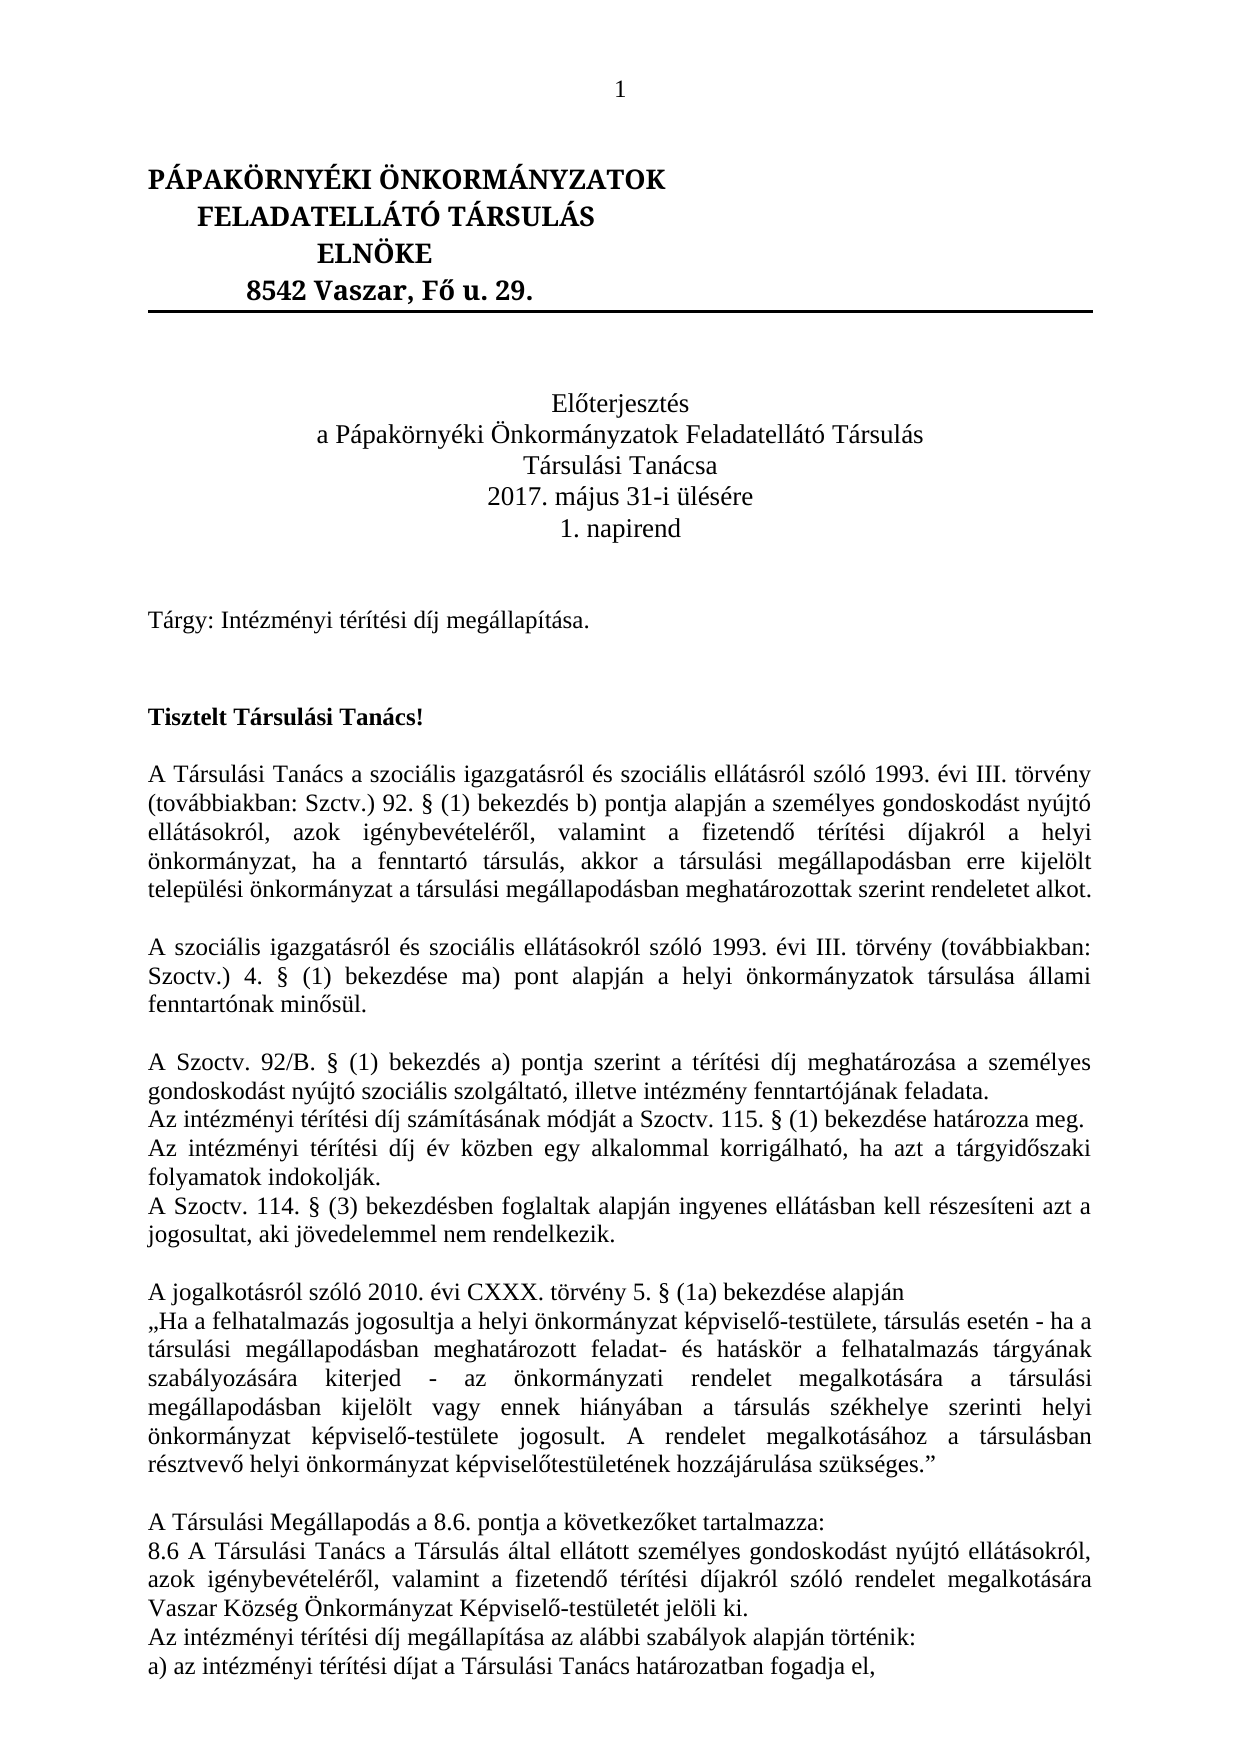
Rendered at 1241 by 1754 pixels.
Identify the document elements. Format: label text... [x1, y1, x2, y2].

text PÁPAKÖRNYÉKI ÖNKORMÁNYZATOK [148, 161, 1093, 197]
text A Szoctv. 114. § (3) bekezdésben foglaltak alapján ingyenes ellátásban kell részesíteni azt a jogosultat, aki jövedelemmel nem rendelkezik. [148, 1191, 1093, 1248]
text A Társulási Tanács a szociális igazgatásról és szociális ellátásról szóló 1993. évi III. törvény (továbbiakban: Szctv.) 92. § (1) bekezdés b) pontja alapján a személyes gondoskodást nyújtó ellátásokról, azok igénybevételéről, valamint a fizetendő térítési díjakról a helyi önkormányzat, ha a fenntartó társulás, akkor a társulási megállapodásban erre kijelölt települési önkormányzat a társulási megállapodásban meghatározottak szerint rendeletet alkot. [148, 759, 1093, 903]
text Az intézményi térítési díj év közben egy alkalommal korrigálható, ha azt a tárgyidőszaki folyamatok indokolják. [148, 1133, 1093, 1191]
text „Ha a felhatalmazás jogosultja a helyi önkormányzat képviselő-testülete, társulás esetén - ha a társulási megállapodásban meghatározott feladat- és hatáskör a felhatalmazás tárgyának szabályozására kiterjed - az önkormányzati rendelet megalkotására a társulási megállapodásban kijelölt vagy ennek hiányában a társulás székhelye szerinti helyi önkormányzat képviselő-testülete jogosult. A rendelet megalkotásához a társulásban résztvevő helyi önkormányzat képviselőtestületének hozzájárulása szükséges.” [148, 1306, 1093, 1478]
text FELADATELLÁTÓ TÁRSULÁS [148, 197, 1093, 234]
text Tárgy: Intézményi térítési díj megállapítása. [148, 605, 1093, 634]
text A Társulási Megállapodás a 8.6. pontja a következőket tartalmazza: [148, 1507, 1093, 1536]
text Társulási Tanácsa [148, 449, 1093, 481]
text 8.6 A Társulási Tanács a Társulás által ellátott személyes gondoskodást nyújtó ellátásokról, azok igénybevételéről, valamint a fizetendő térítési díjakról szóló rendelet megalkotására Vaszar Község Önkormányzat Képviselő-testületét jelöli ki. [148, 1536, 1093, 1622]
text 2017. május 31-i ülésére [148, 481, 1093, 512]
text ELNÖKE [148, 234, 1093, 271]
text 8542 Vaszar, Fő u. 29. [148, 271, 1093, 310]
text Az intézményi térítési díj számításának módját a Szoctv. 115. § (1) bekezdése határozza meg. [148, 1104, 1093, 1133]
text A szociális igazgatásról és szociális ellátásokról szóló 1993. évi III. törvény (továbbiakban: Szoctv.) 4. § (1) bekezdése ma) pont alapján a helyi önkormányzatok társulása állami fenntartónak minősül. [148, 932, 1093, 1018]
text a) az intézményi térítési díjat a Társulási Tanács határozatban fogadja el, [148, 1651, 1093, 1679]
text 1. napirend [148, 512, 1093, 543]
text A jogalkotásról szóló 2010. évi CXXX. törvény 5. § (1a) bekezdése alapján [148, 1277, 1093, 1306]
text A Szoctv. 92/B. § (1) bekezdés a) pontja szerint a térítési díj meghatározása a személyes gondoskodást nyújtó szociális szolgáltató, illetve intézmény fenntartójának feladata. [148, 1047, 1093, 1104]
text Az intézményi térítési díj megállapítása az alábbi szabályok alapján történik: [148, 1622, 1093, 1651]
text a Pápakörnyéki Önkormányzatok Feladatellátó Társulás [148, 418, 1093, 449]
text Tisztelt Társulási Tanács! [148, 702, 1093, 731]
text Előterjesztés [148, 387, 1093, 418]
